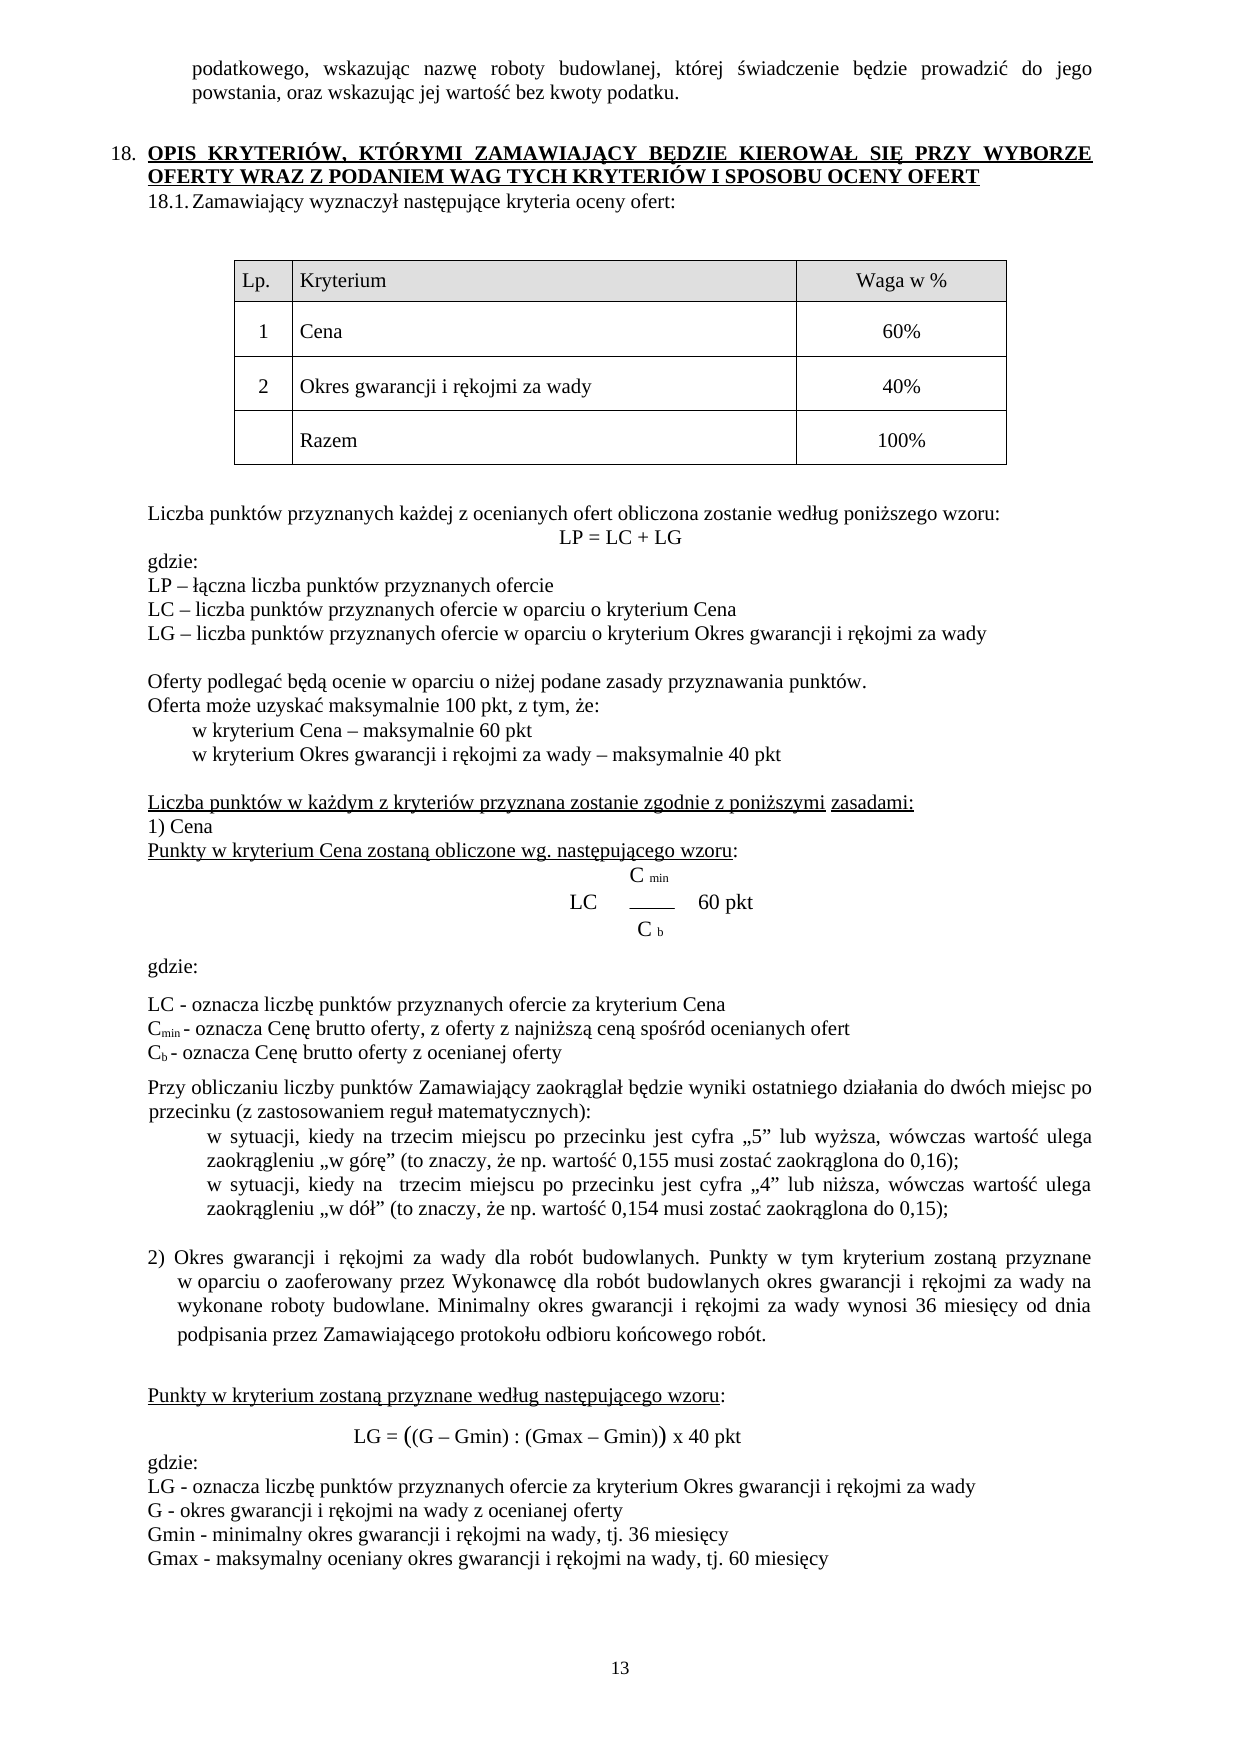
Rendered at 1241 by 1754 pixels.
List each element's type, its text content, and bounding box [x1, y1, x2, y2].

text gdzie: [147, 954, 1093, 978]
text LC – liczba punktów przyznanych ofercie w oparciu o kryterium Cena [147, 597, 1093, 621]
text LC   60 pkt [147, 889, 1093, 914]
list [133, 56, 1093, 104]
table_cell 60% [797, 302, 1006, 356]
list w kryterium Cena – maksymalnie 60 pkt [154, 717, 1093, 742]
text Cb - oznacza Cenę brutto oferty z ocenianej oferty [147, 1040, 1093, 1064]
table_cell Razem [293, 411, 796, 464]
table_cell 40% [797, 357, 1006, 410]
text LG - oznacza liczbę punktów przyznanych ofercie za kryterium Okres gwarancji i rękojmi za wady [147, 1474, 1093, 1498]
text Oferta może uzyskać maksymalnie 100 pkt, z tym, że: [147, 693, 1093, 717]
table_header Waga w % [797, 261, 1006, 301]
table_header Kryterium [293, 261, 796, 301]
list Zamawiający wyznaczył następujące kryteria oceny ofert: [147, 188, 1093, 213]
text Oferty podlegać będą ocenie w oparciu o niżej podane zasady przyznawania punktów. [147, 669, 1093, 693]
text Liczba punktów przyznanych każdej z ocenianych ofert obliczona zostanie według poniższego wzoru: [147, 501, 1093, 525]
text gdzie: [147, 1449, 999, 1474]
text Cmin - oznacza Cenę brutto oferty, z oferty z najniższą ceną spośród ocenianych ofert [147, 1016, 1093, 1040]
table_cell [235, 411, 292, 464]
text Gmax - maksymalny oceniany okres gwarancji i rękojmi na wady, tj. 60 miesięcy [147, 1546, 1093, 1570]
table_cell 2 [235, 357, 292, 410]
text C min [207, 862, 1091, 887]
list w kryterium Okres gwarancji i rękojmi za wady – maksymalnie 40 pkt [154, 742, 1093, 766]
text LG = ((G – Gmin) : (Gmax – Gmin)) x 40 pkt [353, 1420, 999, 1449]
list w sytuacji, kiedy na trzecim miejscu po przecinku jest cyfra „4” lub niższa, wówczas wartość ulega zaokrągleniu „w dół” (to znaczy, że np. wartość 0,154 musi zostać zaokrąglona do 0,15); [169, 1172, 1093, 1220]
text Przy obliczaniu liczby punktów Zamawiający zaokrąglał będzie wyniki ostatniego działania do dwóch miejsc po przecinku (z zastosowaniem reguł matematycznych): [147, 1075, 1093, 1123]
text C b [207, 916, 1093, 942]
text Gmin - minimalny okres gwarancji i rękojmi na wady, tj. 36 miesięcy [147, 1522, 1093, 1546]
subtitle LP = LC + LG [147, 525, 1093, 549]
text LC - oznacza liczbę punktów przyznanych ofercie za kryterium Cena [147, 991, 1093, 1016]
text G - okres gwarancji i rękojmi na wady z ocenianej oferty [147, 1498, 1093, 1522]
table_cell Cena [293, 302, 796, 356]
table_cell 100% [797, 411, 1006, 464]
text Punkty w kryterium Cena zostaną obliczone wg. następującego wzoru: [147, 838, 1093, 862]
text gdzie: [147, 549, 1093, 573]
text Liczba punktów w każdym z kryteriów przyznana zostanie zgodnie z poniższymi zasadami: [147, 790, 1093, 814]
list OPIS KRYTERIÓW, KTÓRYMI ZAMAWIAJĄCY BĘDZIE KIEROWAŁ SIĘ PRZY WYBORZE OFERTY WRAZ Z PODANIEM WAG TYCH KRYTERIÓW I SPOSOBU OCENY OFERT [110, 140, 1093, 188]
text LG – liczba punktów przyznanych ofercie w oparciu o kryterium Okres gwarancji i rękojmi za wady [147, 621, 1093, 645]
table_cell 1 [235, 302, 292, 356]
text 2) Okres gwarancji i rękojmi za wady dla robót budowlanych. Punkty w tym kryterium zostaną przyznane w oparciu o zaoferowany przez Wykonawcę dla robót budowlanych okres gwarancji i rękojmi za wady na wykonane roboty budowlane. Minimalny okres gwarancji i rękojmi za wady wynosi 36 miesięcy od dnia podpisania przez Zamawiającego protokołu odbioru końcowego robót. [147, 1245, 1093, 1347]
table_header Lp. [235, 261, 292, 301]
text 1) Cena [147, 814, 1093, 838]
text Punkty w kryterium zostaną przyznane według następującego wzoru: [147, 1383, 999, 1407]
text LP – łączna liczba punktów przyznanych ofercie [147, 573, 1093, 597]
list w sytuacji, kiedy na trzecim miejscu po przecinku jest cyfra „5” lub wyższa, wówczas wartość ulega zaokrągleniu „w górę” (to znaczy, że np. wartość 0,155 musi zostać zaokrąglona do 0,16); [169, 1123, 1093, 1172]
table_cell Okres gwarancji i rękojmi za wady [293, 357, 796, 410]
